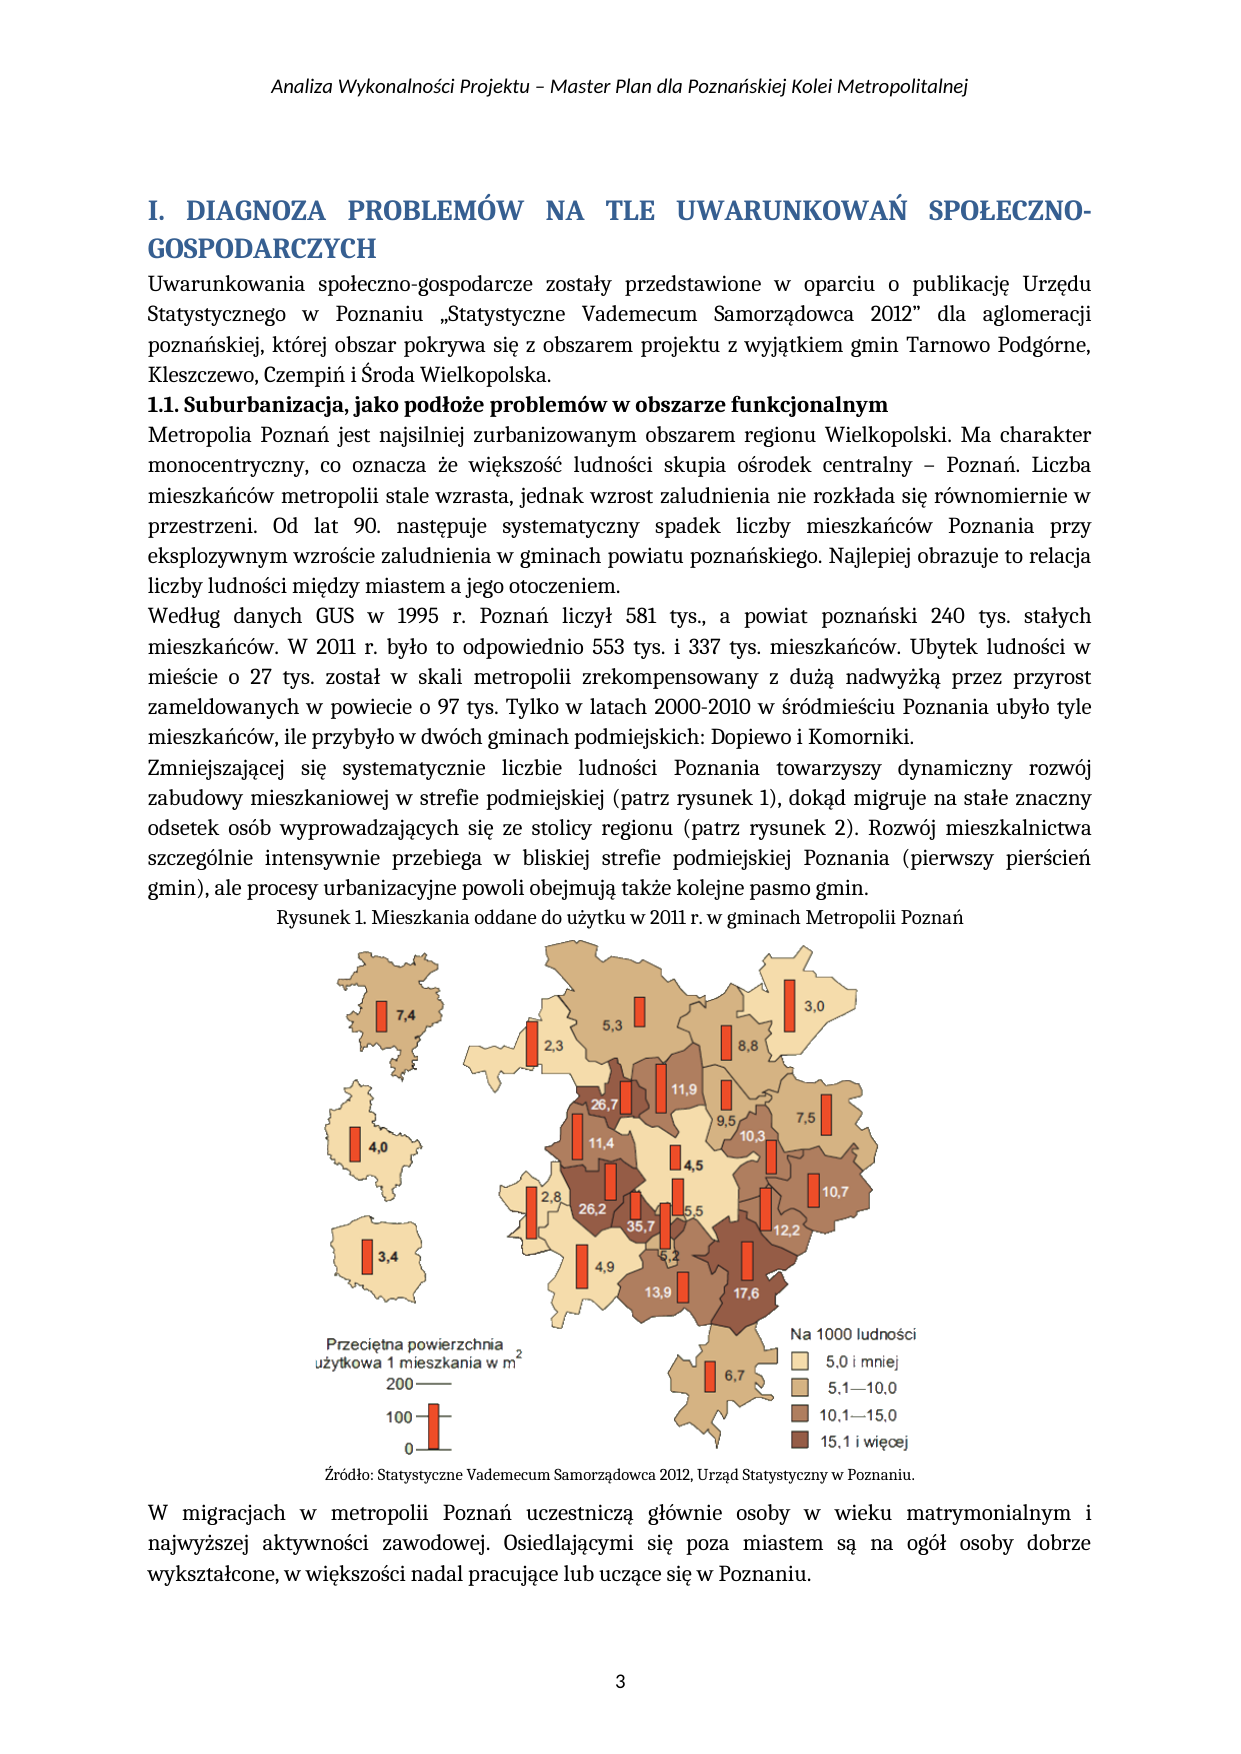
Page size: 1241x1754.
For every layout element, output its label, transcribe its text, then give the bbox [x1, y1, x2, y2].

text Metropolia Poznań jest najsilniej zurbanizowanym obszarem regionu Wielkopolski. Ma charakter monocentryczny, co oznacza że większość ludności skupia ośrodek centralny – Poznań. Liczba mieszkańców metropolii stale wzrasta, jednak wzrost zaludnienia nie rozkłada się równomiernie w przestrzeni. Od lat 90. następuje systematyczny spadek liczby mieszkańców Poznania przy eksplozywnym wzroście zaludnienia w gminach powiatu poznańskiego. Najlepiej obrazuje to relacja liczby ludności między miastem a jego otoczeniem. [148, 422, 1093, 599]
text Zmniejszającej się systematycznie liczbie ludności Poznania towarzyszy dynamiczny rozwój zabudowy mieszkaniowej w strefie podmiejskiej (patrz rysunek 1), dokąd migruje na stałe znaczny odsetek osób wyprowadzających się ze stolicy regionu (patrz rysunek 2). Rozwój mieszkalnictwa szczególnie intensywnie przebiega w bliskiej strefie podmiejskiej Poznania (pierwszy pierścień gmin), ale procesy urbanizacyjne powoli obejmują także kolejne pasmo gmin. [148, 754, 1093, 901]
text 1.1. Suburbanizacja, jako podłoże problemów w obszarze funkcjonalnym [148, 392, 1093, 418]
text Rysunek 1. Mieszkania oddane do użytku w 2011 r. w gminach Metropolii Poznań [148, 905, 1093, 929]
text Według danych GUS w 1995 r. Poznań liczył 581 tys., a powiat poznański 240 tys. stałych mieszkańców. W 2011 r. było to odpowiednio 553 tys. i 337 tys. mieszkańców. Ubytek ludności w mieście o 27 tys. został w skali metropolii zrekompensowany z dużą nadwyżką przez przyrost zameldowanych w powiecie o 97 tys. Tylko w latach 2000-2010 w śródmieściu Poznania ubyło tyle mieszkańców, ile przybyło w dwóch gminach podmiejskich: Dopiewo i Komorniki. [148, 603, 1093, 750]
subtitle I. DIAGNOZA PROBLEMÓW NA TLE UWARUNKOWAŃ SPOŁECZNO-GOSPODARCZYCH [148, 194, 1093, 266]
text W migracjach w metropolii Poznań uczestniczą głównie osoby w wieku matrymonialnym i najwyższej aktywności zawodowej. Osiedlającymi się poza miastem są na ogół osoby dobrze wykształcone, w większości nadal pracujące lub uczące się w Poznaniu. [148, 1500, 1093, 1587]
text Źródło: Statystyczne Vademecum Samorządowca 2012, Urząd Statystyczny w Poznaniu. [148, 1465, 1093, 1484]
picture [315, 932, 925, 1462]
text Uwarunkowania społeczno-gospodarcze zostały przedstawione w oparciu o publikację Urzędu Statystycznego w Poznaniu „Statystyczne Vademecum Samorządowca dla aglomeracji poznańskiej, której obszar pokrywa się z obszarem projektu z wyjątkiem gmin Tarnowo Podgórne, Kleszczewo, Czempiń i Środa Wielkopolska. [148, 271, 1093, 388]
